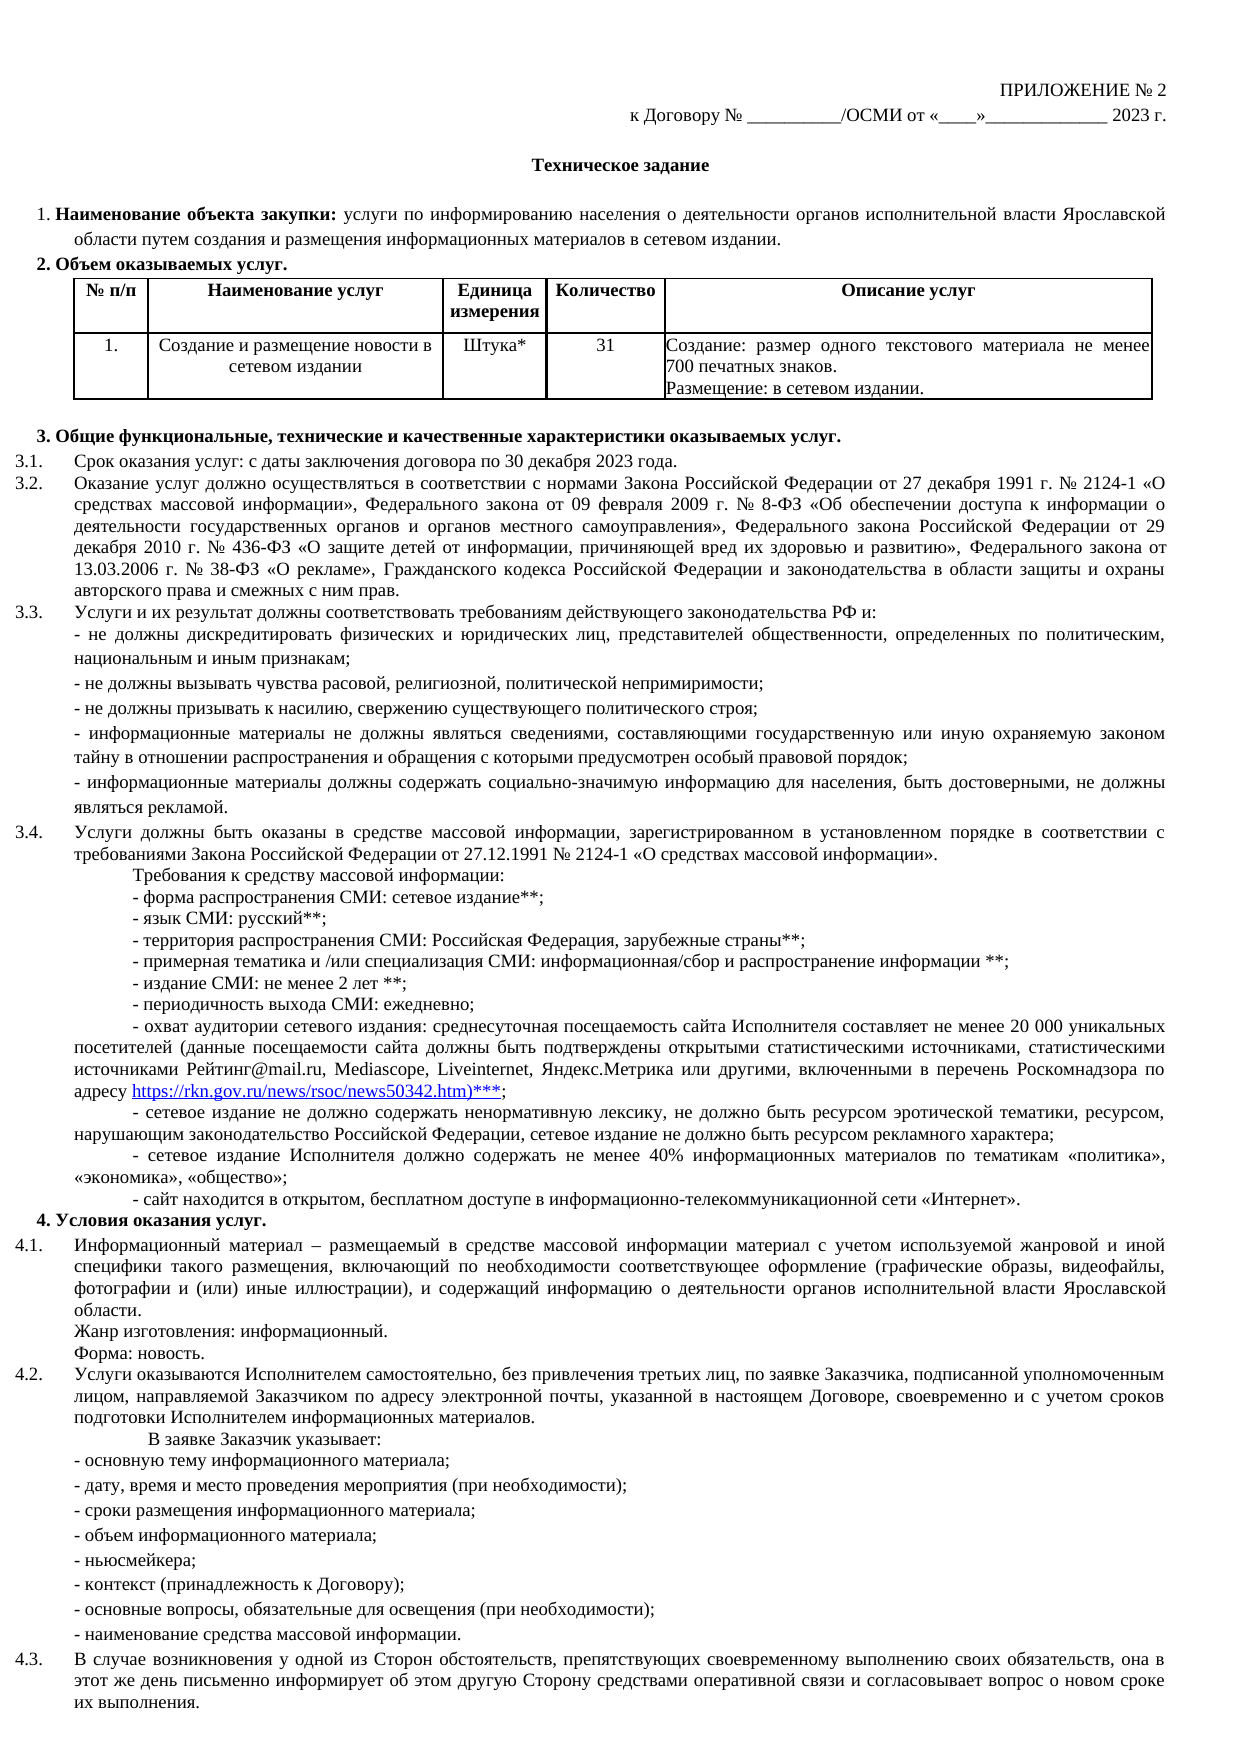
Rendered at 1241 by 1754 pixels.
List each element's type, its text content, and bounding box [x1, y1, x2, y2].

table_cell 31 [548, 334, 664, 398]
text - дату, время и место проведения мероприятия (при необходимости); [74, 1474, 1167, 1496]
table_header Наименование услуг [149, 279, 442, 332]
text - основные вопросы, обязательные для освещения (при необходимости); [74, 1598, 1167, 1620]
text - основную тему информационного материала; [74, 1449, 1167, 1471]
table_header Единица измерения [444, 279, 545, 332]
text - не должны вызывать чувства расовой, религиозной, политической непримиримости; [74, 672, 1167, 694]
list Требования к средству массовой информации: [74, 864, 1167, 886]
list Услуги оказываются Исполнителем самостоятельно, без привлечения третьих лиц, по заявке Заказчика, подписанной уполномоченным лицом, направляемой Заказчиком по адресу электронной почты, указанной в настоящем Договоре, своевременно и с учетом сроков подготовки Исполнителем информационных материалов. [15, 1363, 1167, 1428]
list Жанр изготовления: информационный. [74, 1320, 1167, 1342]
text - издание СМИ: не менее 2 лет **; [74, 972, 1167, 993]
text - не должны дискредитировать физических и юридических лиц, представителей общественности, определенных по политическим, национальным и иным признакам; [74, 622, 1167, 669]
text В заявке Заказчик указывает: [74, 1428, 1167, 1449]
list Срок оказания услуг: с даты заключения договора по 30 декабря 2023 года. [15, 450, 1167, 472]
text - ньюсмейкера; [74, 1548, 1167, 1570]
list Общие функциональные, технические и качественные характеристики оказываемых услуг. [36, 425, 1167, 447]
text - не должны призывать к насилию, свержению существующего политического строя; [74, 697, 1167, 718]
text к Договору № __________/ОСМИ от «____»_____________ 2023 г. [74, 104, 1167, 126]
table_cell Создание и размещение новости в сетевом издании [149, 334, 442, 398]
table_header Количество [548, 279, 664, 332]
text - объем информационного материала; [74, 1524, 1167, 1545]
text - информационные материалы не должны являться сведениями, составляющими государственную или иную охраняемую законом тайну в отношении распространения и обращения с которыми предусмотрен особый правовой порядок; [74, 722, 1167, 768]
list Услуги должны быть оказаны в средстве массовой информации, зарегистрированном в установленном порядке в соответствии с требованиями Закона Российской Федерации от 27.12.1991 № 2124-1 «О средствах массовой информации». [15, 821, 1167, 864]
text - информационные материалы должны содержать социально-значимую информацию для населения, быть достоверными, не должны являться рекламой. [74, 771, 1167, 818]
text - периодичность выхода СМИ: ежедневно; [74, 993, 1167, 1015]
table_header № п/п [75, 279, 147, 332]
list Оказание услуг должно осуществляться в соответствии с нормами Закона Российской Федерации от 27 декабря 1991 г. № 2124-1 «О средствах массовой информации», Федерального закона от 09 февраля 2009 г. № 8-ФЗ «Об обеспечении доступа к информации о деятельности государственных органов и органов местного самоуправления», Федерального закона Российской Федерации от 29 декабря 2010 г. № 436-ФЗ «О защите детей от информации, причиняющей вред их здоровью и развитию», Федерального закона от 13.03.2006 г. № 38-ФЗ «О рекламе», Гражданского кодекса Российской Федерации и законодательства в области защиты и охраны авторского права и смежных с ним прав. [15, 472, 1167, 601]
list Объем оказываемых услуг. [36, 253, 1167, 274]
text - территория распространения СМИ: Российская Федерация, зарубежные страны**; [74, 929, 1167, 950]
text - сетевое издание Исполнителя должно содержать не менее 40% информационных материалов по тематикам «политика», «экономика», «общество»; [74, 1144, 1167, 1187]
table_cell 1. [75, 334, 147, 398]
text - наименование средства массовой информации. [74, 1623, 1167, 1644]
text - контекст (принадлежность к Договору); [74, 1573, 1167, 1595]
list Форма: новость. [74, 1342, 1167, 1363]
table_cell Создание: размер одного текстового материала не менее 700 печатных знаков. Размещение: в сетевом издании. [666, 334, 1151, 398]
list Условия оказания услуг. [36, 1209, 1167, 1231]
text - язык СМИ: русский**; [74, 907, 1167, 929]
text - сайт находится в открытом, бесплатном доступе в информационно-телекоммуникационной сети «Интернет». [74, 1187, 1167, 1209]
text - охват аудитории сетевого издания: среднесуточная посещаемость сайта Исполнителя составляет не менее 20 000 уникальных посетителей (данные посещаемости сайта должны быть подтверждены открытыми статистическими источниками, статистическими источниками Рейтинг@mail.ru, Mediascope, Liveinternet, Яндекс.Метрика или другими, включенными в перечень Роскомнадзора по адресу https://rkn.gov.ru/news/rsoc/news50342.htm)***; [74, 1015, 1167, 1101]
list В случае возникновения у одной из Сторон обстоятельств, препятствующих своевременному выполнению своих обязательств, она в этот же день письменно информирует об этом другую Сторону средствами оперативной связи и согласовывает вопрос о новом сроке их выполнения. [15, 1648, 1167, 1712]
text - сроки размещения информационного материала; [74, 1499, 1167, 1521]
text Техническое задание [74, 153, 1167, 175]
list Информационный материал – размещаемый в средстве массовой информации материал с учетом используемой жанровой и иной специфики такого размещения, включающий по необходимости соответствующее оформление (графические образы, видеофайлы, фотографии и (или) иные иллюстрации), и содержащий информацию о деятельности органов исполнительной власти Ярославской области. [15, 1234, 1167, 1320]
text ПРИЛОЖЕНИЕ № 2 [74, 79, 1167, 101]
text - форма распространения СМИ: сетевое издание**; [74, 886, 1167, 907]
text - примерная тематика и /или специализация СМИ: информационная/сбор и распространение информации **; [74, 950, 1167, 972]
table_header Описание услуг [666, 279, 1151, 332]
text - сетевое издание не должно содержать ненормативную лексику, не должно быть ресурсом эротической тематики, ресурсом, нарушающим законодательство Российской Федерации, сетевое издание не должно быть ресурсом рекламного характера; [74, 1101, 1167, 1144]
list Услуги и их результат должны соответствовать требованиям действующего законодательства РФ и: [15, 601, 1167, 622]
table_cell Штука* [444, 334, 545, 398]
list Наименование объекта закупки: услуги по информированию населения о деятельности органов исполнительной власти Ярославской области путем создания и размещения информационных материалов в сетевом издании. [36, 203, 1167, 249]
